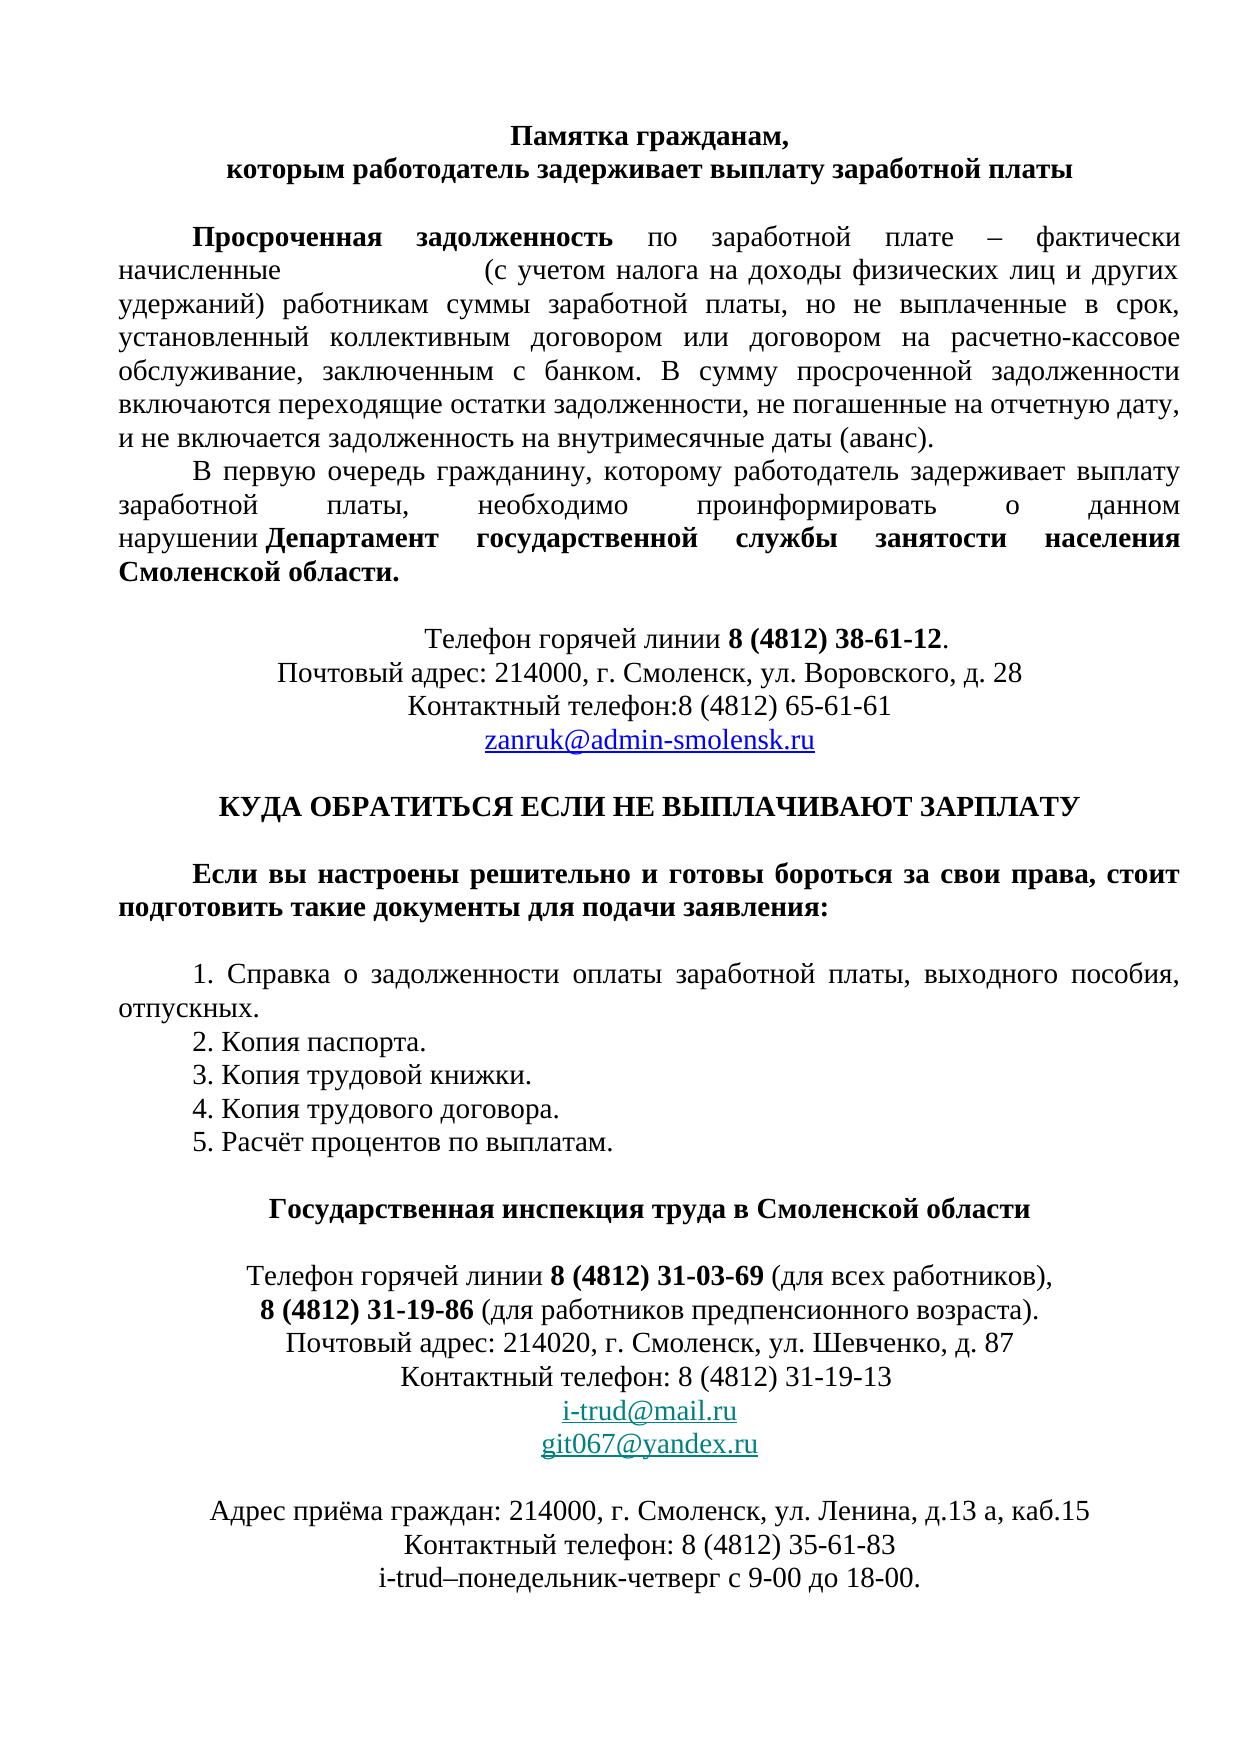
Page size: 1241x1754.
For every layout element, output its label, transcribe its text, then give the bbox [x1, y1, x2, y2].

text Почтовый адрес: 214020, г. Смоленск, ул. Шевченко, д. 87 Контактный телефон: 8 (4812) 31-19-13 i-trud@mail.ru git067@yandex.ru [118, 1326, 1181, 1460]
text Государственная инспекция труда в Смоленской области [118, 1191, 1181, 1225]
text Телефон горячей линии 8 (4812) 31-03-69 (для всех работников), [118, 1258, 1181, 1292]
text 8 (4812) 31-19-86 (для работников предпенсионного возраста). [118, 1292, 1181, 1326]
text Просроченная задолженность по заработной плате – фактически начисленные (с учетом налога на доходы физических лиц и других удержаний) работникам суммы заработной платы, но не выплаченные в срок, установленный коллективным договором или договором на расчетно-кассовое обслуживание, заключенным с банком. В сумму просроченной задолженности включаются переходящие остатки задолженности, не погашенные на отчетную дату, и не включается задолженность на внутримесячные даты (аванс). [118, 219, 1181, 453]
text которым работодатель задерживает выплату заработной платы [118, 152, 1181, 185]
text 5. Расчёт процентов по выплатам. [118, 1124, 1181, 1158]
text 2. Копия паспорта. [118, 1024, 1181, 1057]
text Адрес приёма граждан: 214000, г. Смоленск, ул. Ленина, д.13 а, каб.15 Контактный телефон: 8 (4812) 35-61-83 i-trud–понедельник-четверг с 9-00 до 18-00. [118, 1460, 1181, 1594]
text В первую очередь гражданину, которому работодатель задерживает выплату заработной платы, необходимо проинформировать о данном нарушении Департамент государственной службы занятости населения Смоленской области. [118, 453, 1181, 588]
text 4. Копия трудового договора. [118, 1091, 1181, 1124]
text 3. Копия трудовой книжки. [118, 1057, 1181, 1091]
text КУДА ОБРАТИТЬСЯ ЕСЛИ НЕ ВЫПЛАЧИВАЮТ ЗАРПЛАТУ [118, 789, 1181, 822]
text Телефон горячей линии 8 (4812) 38-61-12. Почтовый адрес: 214000, г. Смоленск, ул. Воровского, д. 28 Контактный телефон:8 (4812) 65-61-61 zanruk@admin-smolensk.ru [118, 621, 1181, 755]
text 1. Справка о задолженности оплаты заработной платы, выходного пособия, отпускных. [118, 957, 1181, 1024]
text Памятка гражданам, [118, 118, 1181, 152]
text Если вы настроены решительно и готовы бороться за свои права, стоит подготовить такие документы для подачи заявления: [118, 856, 1181, 923]
